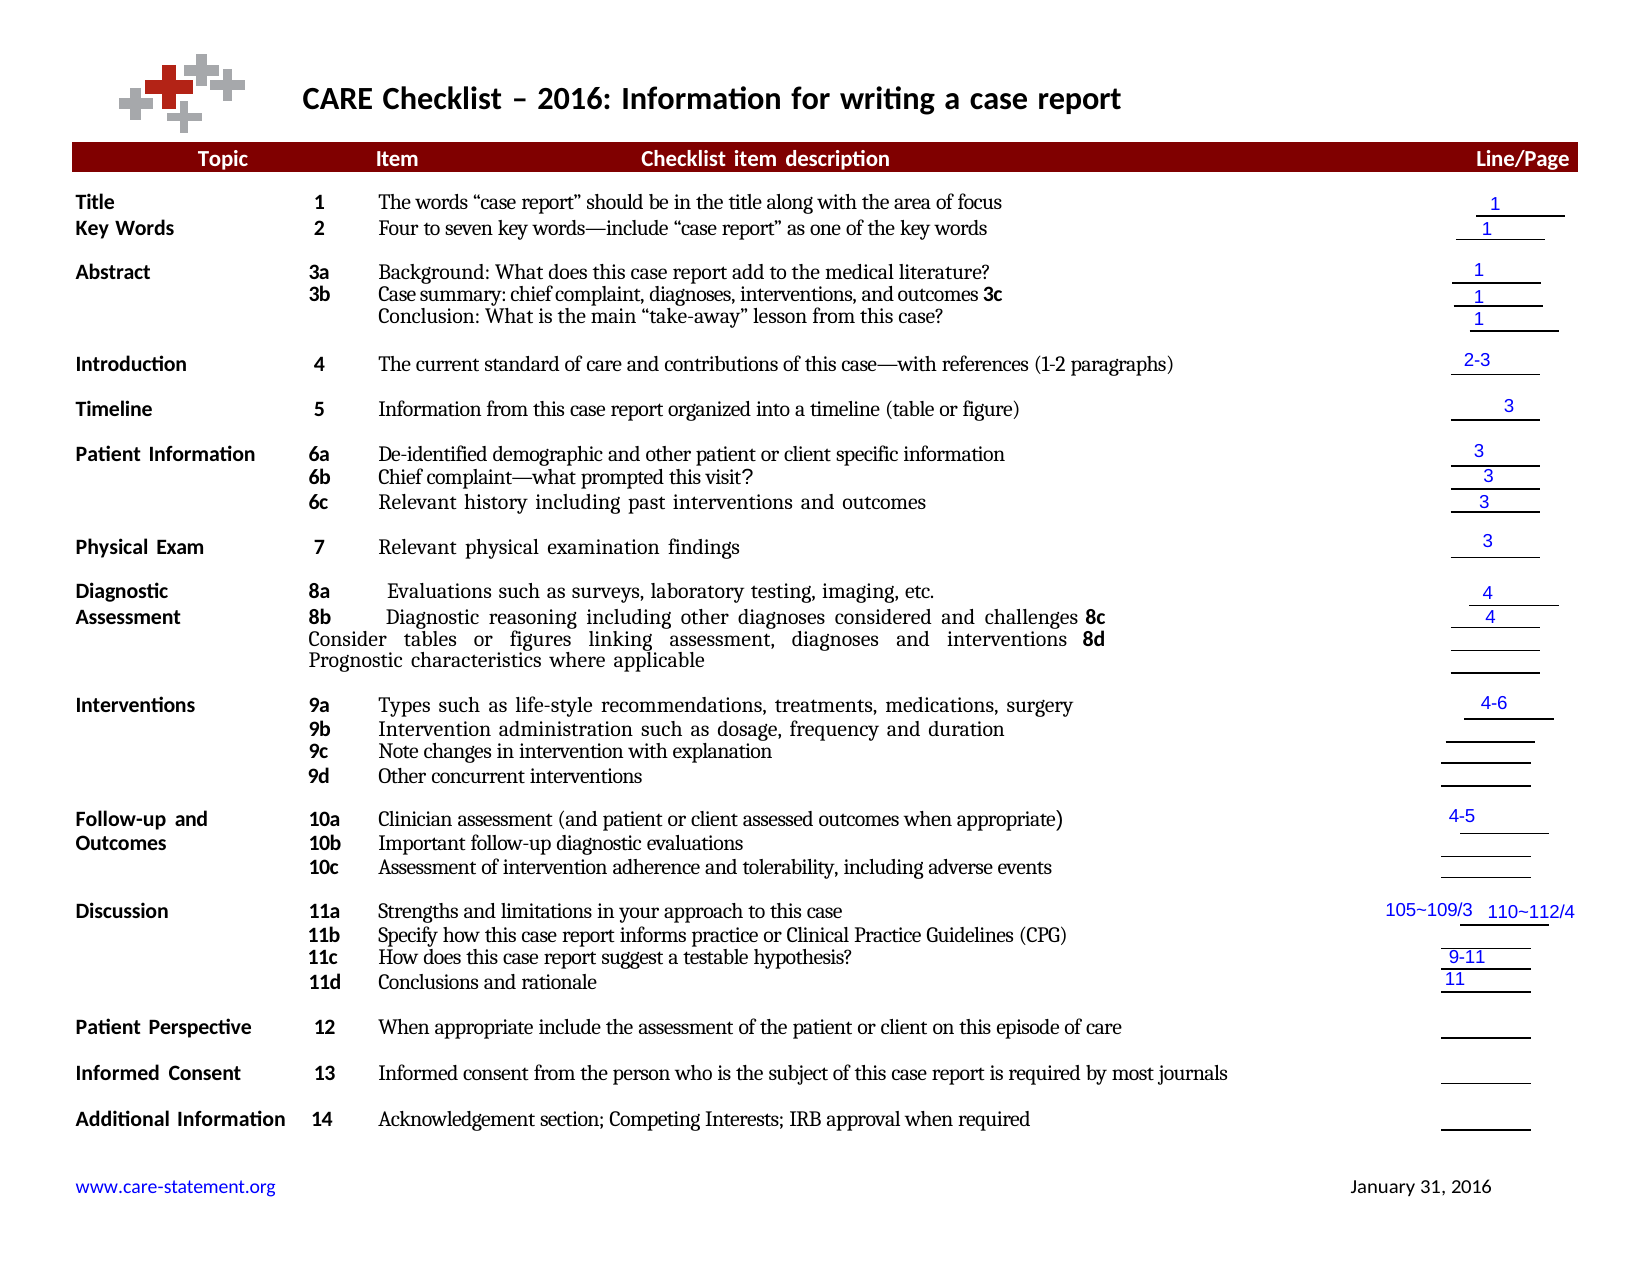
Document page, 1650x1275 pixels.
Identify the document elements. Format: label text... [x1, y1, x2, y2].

text 10c Assessment of intervention adherence and tolerability, including adverse events [308, 855, 1589, 880]
text Outcomes 10b Important follow-up diagnostic evaluations [75, 834, 1589, 855]
text Follow-up and 10a Clinician assessment (and patient or client assessed outcomes when appropriate) [75, 807, 1589, 832]
text 9c Note changes in intervention with explanation [308, 740, 1589, 763]
text Assessment 8b Diagnostic reasoning including other diagnoses considered and challenges 8c Consider tables or figures linking assessment, diagnoses and interventions 8d Prognostic characteristics where applicable [75, 606, 1105, 673]
text 11d Conclusions and rationale [308, 969, 1589, 994]
text Timeline 5 Information from this case report organized into a timeline (table or figure) [75, 395, 1589, 422]
text Introduction 4 The current standard of care and contributions of this case—with references (1-2 paragraphs) [75, 350, 1589, 376]
text Diagnostic 8a Evaluations such as surveys, laboratory testing, imaging, etc. [75, 579, 1589, 604]
title CARE Checklist – 2016: Information for writing a case report [302, 78, 1589, 117]
text Abstract 3a Background: What does this case report add to the medical literature? 3b Case summary: chief complaint, diagnoses, interventions, and outcomes 3c Conclusion: What is the main “take-away” lesson from this case? [75, 261, 1007, 329]
text Additional Information 14 Acknowledgement section; Competing Interests; IRB approval when required [75, 1105, 1589, 1132]
text 6c Relevant history including past interventions and outcomes [308, 489, 1589, 514]
text 6b Chief complaint—what prompted this visit? [308, 466, 1589, 489]
text 11c How does this case report suggest a testable hypothesis? [307, 946, 1589, 969]
text 9d Other concurrent interventions [307, 763, 1589, 788]
text 9b Intervention administration such as dosage, frequency and duration [308, 719, 1589, 740]
text Title 1 The words “case report” should be in the title along with the area of focus [75, 158, 1589, 214]
text 11b Specify how this case report informs practice or Clinical Practice Guidelines (CPG) [307, 926, 1589, 946]
text www.care-statement.org January 31, 2016 [75, 1174, 1589, 1198]
text Patient Information 6a De-identified demographic and other patient or client specific information [75, 441, 1589, 466]
text Informed Consent 13 Informed consent from the person who is the subject of this case report is required by most journals [75, 1059, 1589, 1086]
text Discussion 11a Strengths and limitations in your approach to this case [75, 899, 1589, 924]
text Physical Exam 7 Relevant physical examination findings [75, 533, 1589, 560]
text Interventions 9a Types such as life-style recommendations, treatments, medications, surgery [75, 692, 1589, 717]
text Patient Perspective 12 When appropriate include the assessment of the patient or client on this episode of care [75, 1013, 1589, 1040]
text Key Words 2 Four to seven key words—include “case report” as one of the key words [75, 217, 1589, 239]
